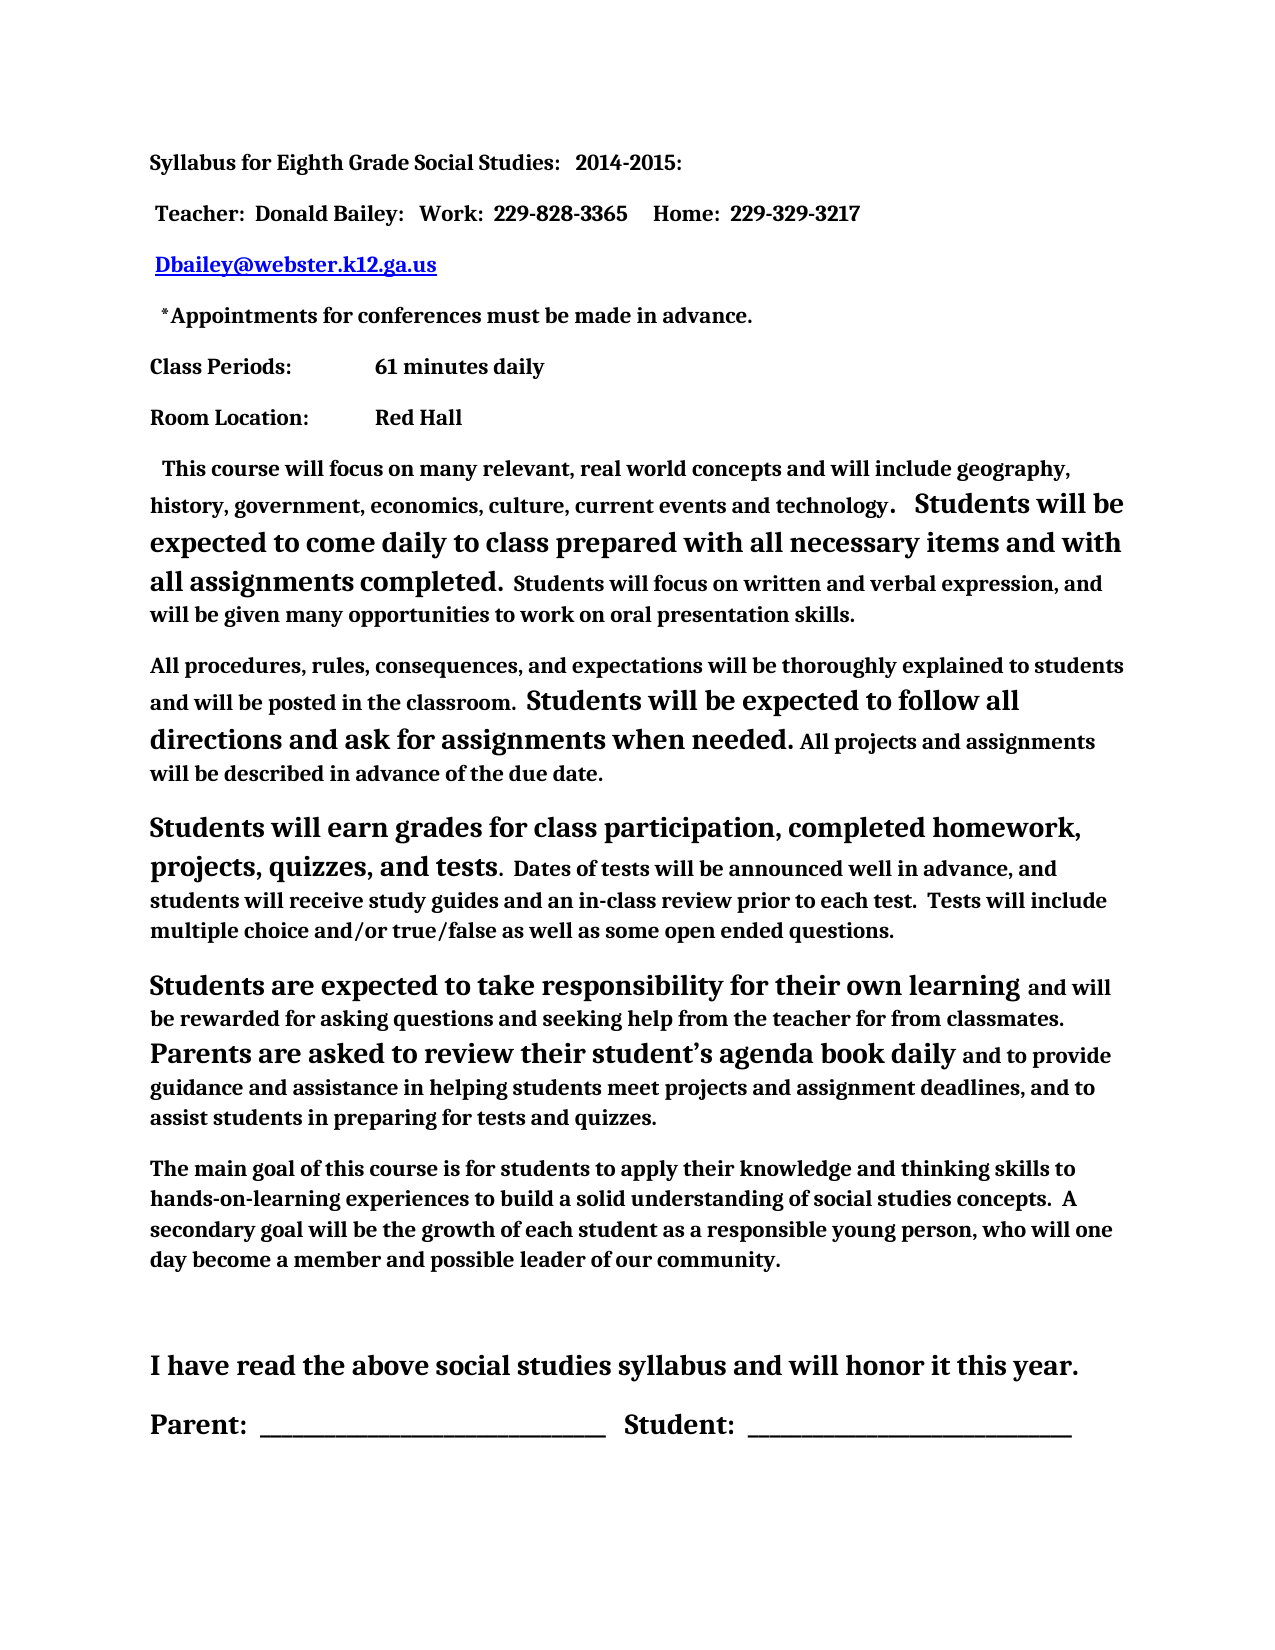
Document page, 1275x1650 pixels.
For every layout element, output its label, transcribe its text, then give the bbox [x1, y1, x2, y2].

text Parent: ________________________________ Student: ______________________________ [150, 1408, 1125, 1442]
text Teacher: Donald Bailey: Work: 229-828-3365 Home: 229-329-3217 [150, 201, 1125, 227]
text Dbailey@webster.k12.ga.us [150, 252, 1125, 278]
text *Appointments for conferences must be made in advance. [150, 303, 1125, 329]
text Students are expected to take responsibility for their own learning and will be rewarded for asking questions and seeking help from the teacher for from classmates. Parents are asked to review their student’s agenda book daily and to provide guidance and assistance in helping students meet projects and assignment deadlines, and to assist students in preparing for tests and quizzes. [150, 969, 1125, 1131]
text Class Periods: 61 minutes daily [150, 354, 1125, 381]
text Room Location: Red Hall [150, 405, 1125, 432]
text This course will focus on many relevant, real world concepts and will include geography, history, government, economics, culture, current events and technology. Students will be expected to come daily to class prepared with all necessary items and with all assignments completed. Students will focus on written and verbal expression, and will be given many opportunities to work on oral presentation skills. [150, 456, 1125, 628]
text Students will earn grades for class participation, completed homework, projects, quizzes, and tests. Dates of tests will be announced well in advance, and students will receive study guides and an in-class review prior to each test. Tests will include multiple choice and/or true/false as well as some open ended questions. [150, 811, 1125, 944]
text The main goal of this course is for students to apply their knowledge and thinking skills to hands-on-learning experiences to build a solid understanding of social studies concepts. A secondary goal will be the growth of each student as a responsible young person, who will one day become a member and possible leader of our community. [150, 1156, 1125, 1273]
text All procedures, rules, consequences, and expectations will be thoroughly explained to students and will be posted in the classroom. Students will be expected to follow all directions and ask for assignments when needed. All projects and assignments will be described in advance of the due date. [150, 653, 1125, 787]
text Syllabus for Eighth Grade Social Studies: 2014-2015: [150, 150, 1125, 176]
text I have read the above social studies syllabus and will honor it this year. [150, 1349, 1125, 1382]
